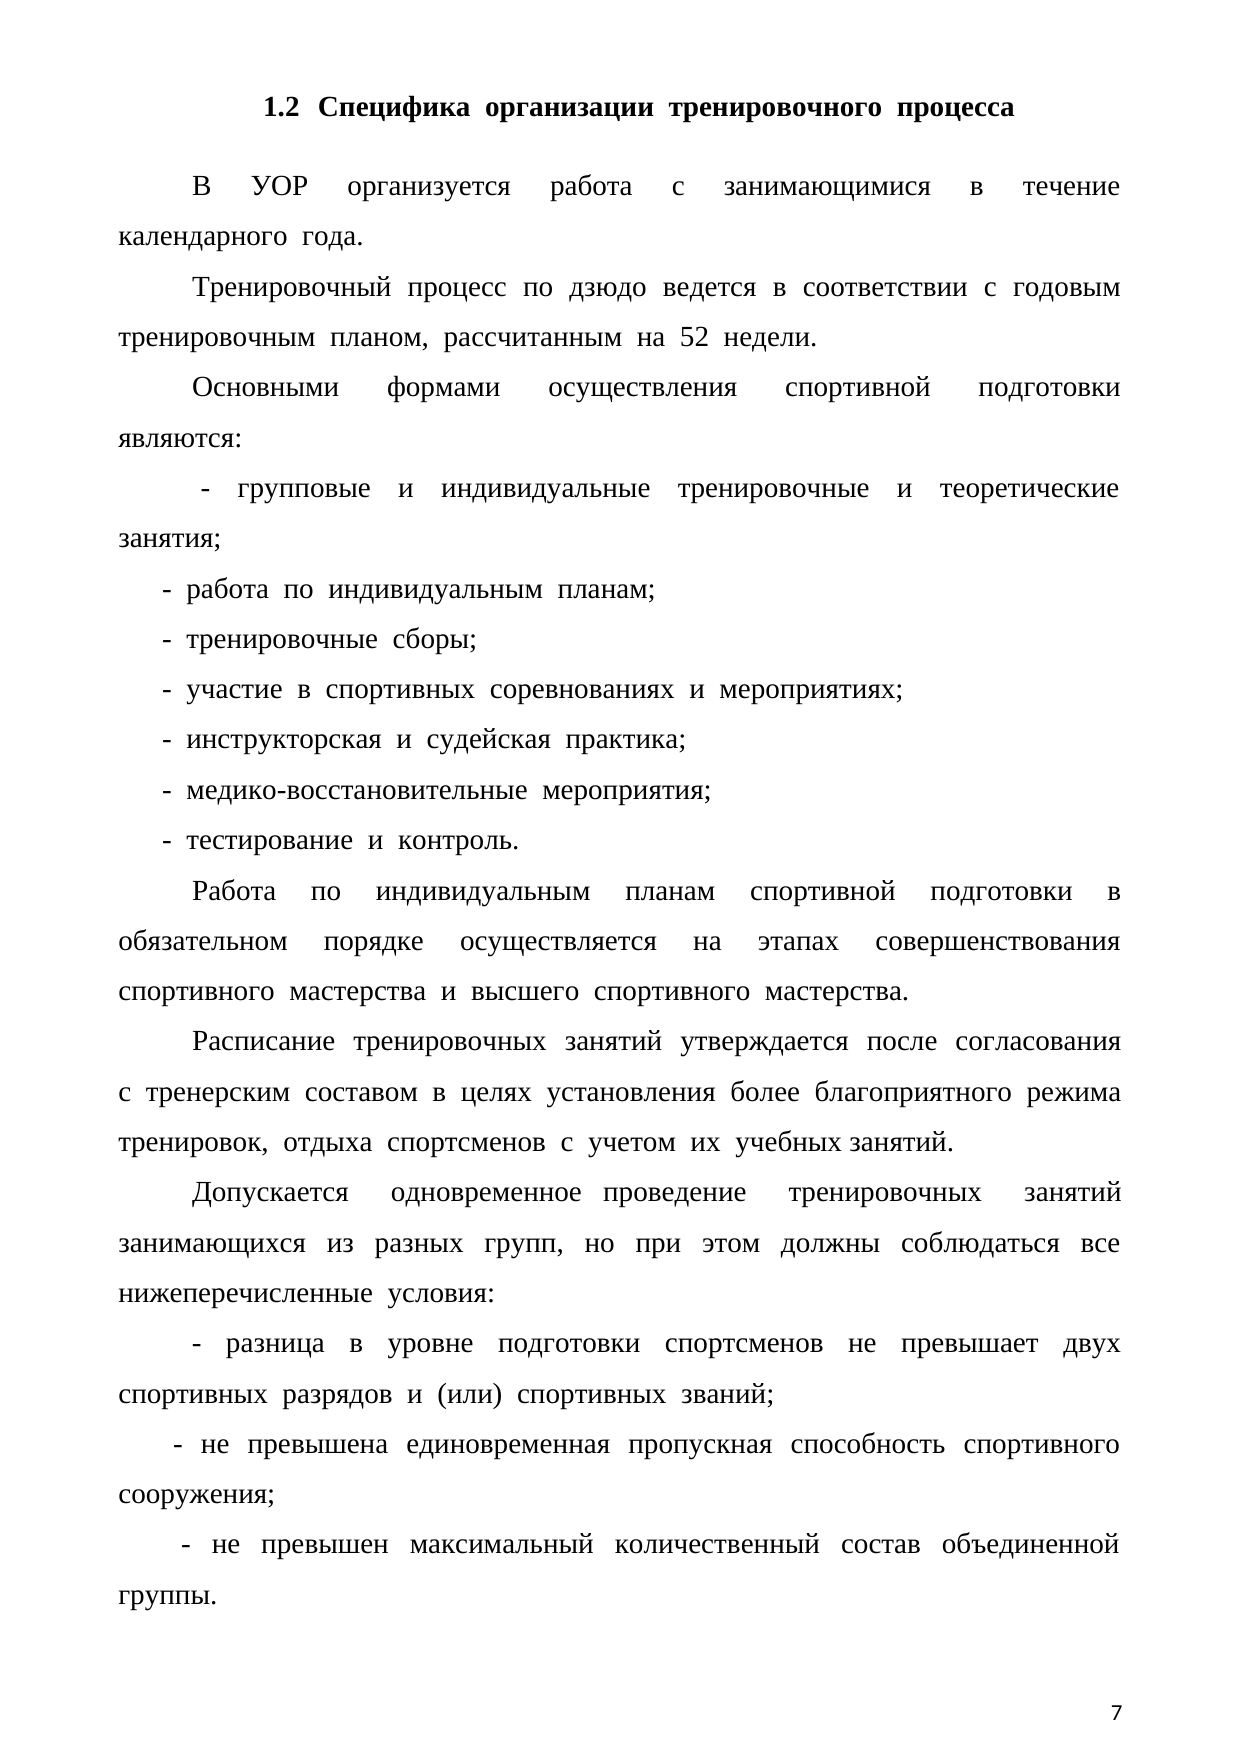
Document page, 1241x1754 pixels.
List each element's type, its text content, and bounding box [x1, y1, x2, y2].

list Специфика организации тренировочного процесса [156, 89, 1122, 122]
text Расписание тренировочных занятий утверждается после согласования с тренерским составом в целях установления более благоприятного режима тренировок, отдыха спортсменов с учетом их учебных занятий. [118, 1023, 1122, 1158]
text - групповые и индивидуальные тренировочные и теоретические занятия; [118, 470, 1122, 554]
text - инструкторская и судейская практика; [118, 722, 1122, 755]
text - тестирование и контроль. [118, 822, 1122, 856]
text Основными формами осуществления спортивной подготовки являются: [118, 369, 1122, 453]
text - не превышена единовременная пропускная способность спортивного сооружения; [118, 1426, 1122, 1510]
text Работа по индивидуальным планам спортивной подготовки в обязательном порядке осуществляется на этапах совершенствования спортивного мастерства и высшего спортивного мастерства. [118, 873, 1122, 1007]
text - работа по индивидуальным планам; [118, 571, 1122, 604]
text - не превышен максимальный количественный состав объединенной группы. [118, 1527, 1122, 1611]
text - разница в уровне подготовки спортсменов не превышает двух спортивных разрядов и (или) спортивных званий; [118, 1325, 1122, 1409]
text Тренировочный процесс по дзюдо ведется в соответствии с годовым тренировочным планом, рассчитанным на 52 недели. [118, 269, 1122, 353]
text - тренировочные сборы; [118, 621, 1122, 654]
text - участие в спортивных соревнованиях и мероприятиях; [118, 671, 1122, 705]
text Допускается одновременное проведение тренировочных занятий занимающихся из разных групп, но при этом должны соблюдаться все нижеперечисленные условия: [118, 1174, 1122, 1309]
text В УОР организуется работа с занимающимися в течение календарного года. [118, 168, 1122, 252]
text - медико-восстановительные мероприятия; [118, 772, 1122, 806]
